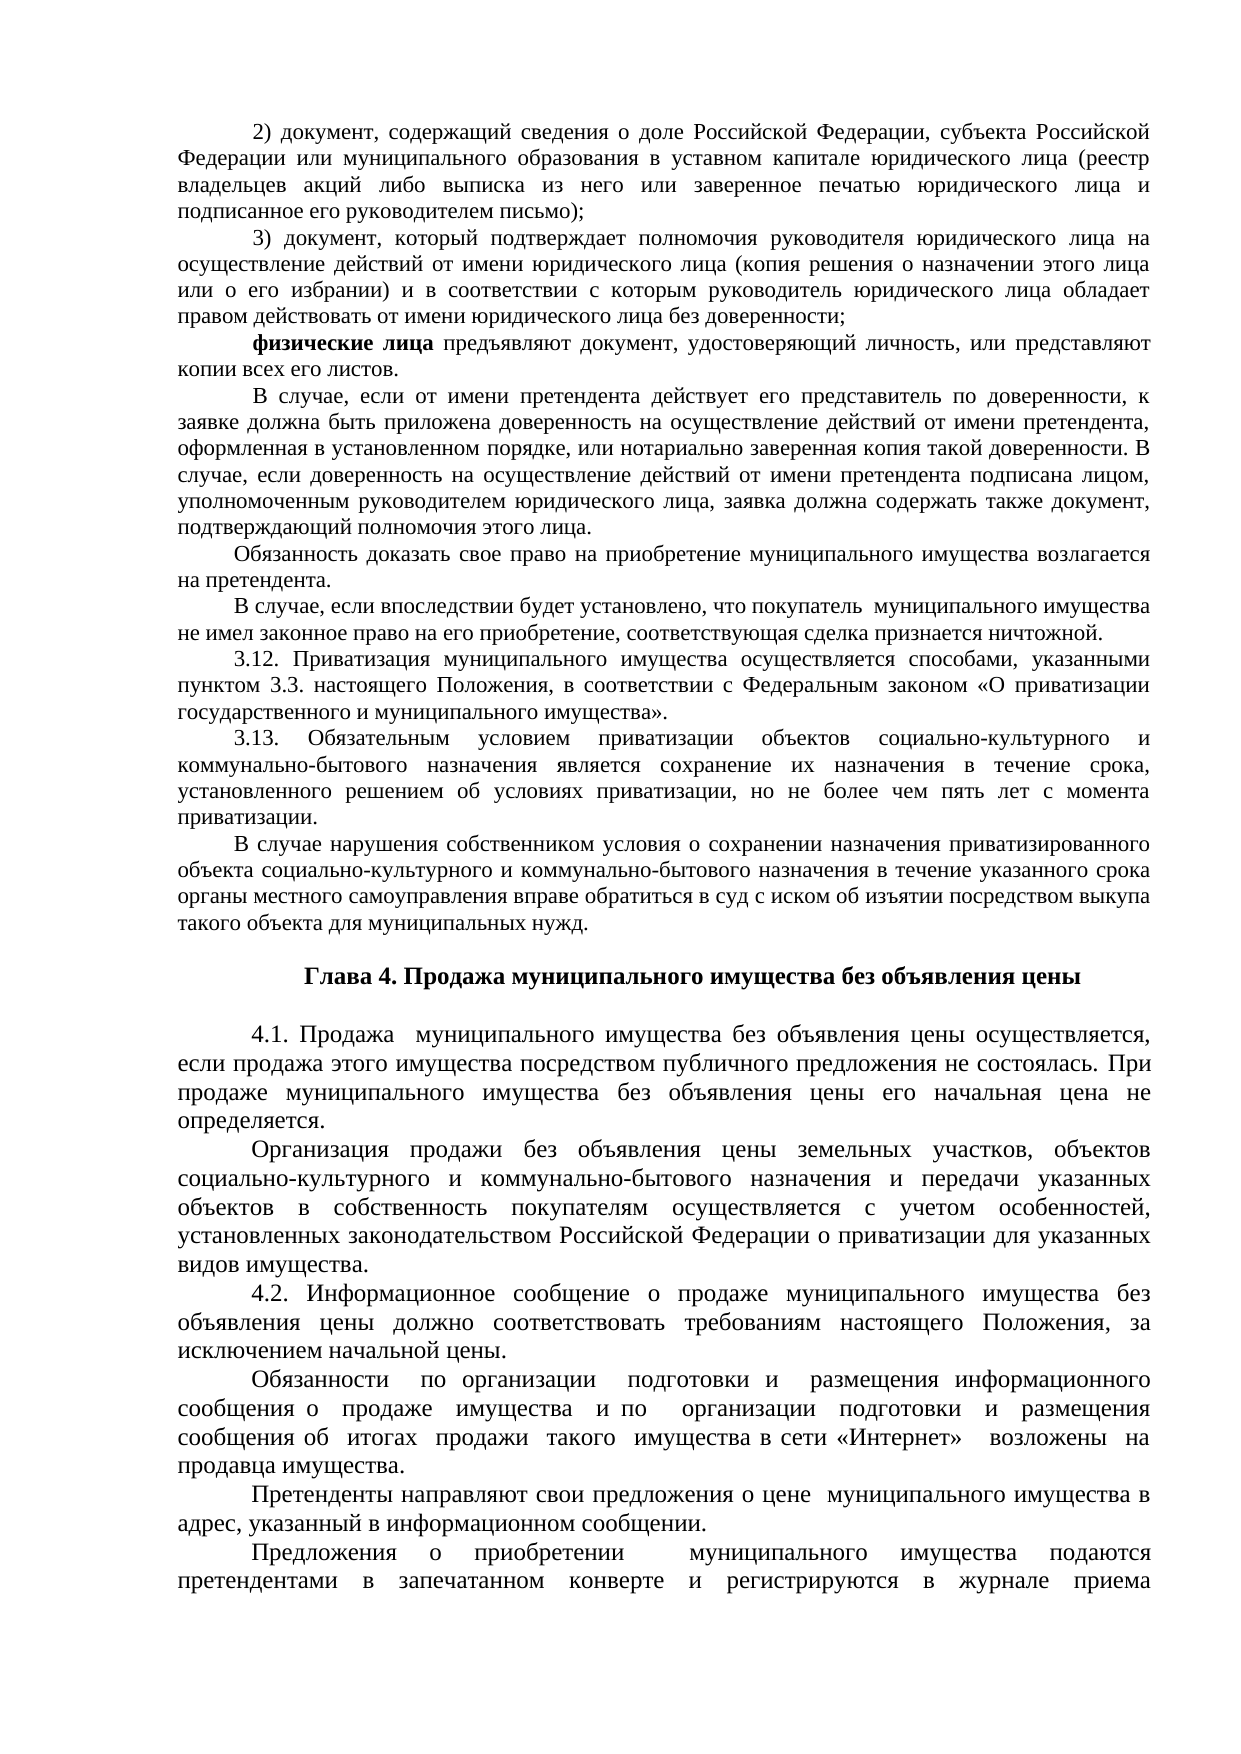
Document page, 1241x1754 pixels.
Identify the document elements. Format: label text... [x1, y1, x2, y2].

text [177, 1537, 1152, 1594]
text Глава 4. Продажа муниципального имущества без объявления цены [177, 961, 1152, 990]
text Претенденты направляют свои предложения о цене муниципального имущества в адрес, указанный в информационном сообщении. [177, 1479, 1152, 1537]
text 4.1. Продажа муниципального имущества без объявления цены осуществляется, если продажа этого имущества посредством публичного предложения не состоялась. При продаже муниципального имущества без объявления цены его начальная цена не определяется. [177, 1019, 1152, 1134]
text физические лица предъявляют документ, удостоверяющий личность, или представляют копии всех его листов. [177, 329, 1152, 382]
text В случае, если от имени претендента действует его представитель по доверенности, к заявке должна быть приложена доверенность на осуществление действий от имени претендента, оформленная в установленном порядке, или нотариально заверенная копия такой доверенности. В случае, если доверенность на осуществление действий от имени претендента подписана лицом, уполномоченным руководителем юридического лица, заявка должна содержать также документ, подтверждающий полномочия этого лица. [177, 382, 1152, 540]
text 3.13. Обязательным условием приватизации объектов социально-культурного и коммунально-бытового назначения является сохранение их назначения в течение срока, установленного решением об условиях приватизации, но не более чем пять лет с момента приватизации. [177, 724, 1152, 830]
text Обязанность доказать свое право на приобретение муниципального имущества возлагается на претендента. [177, 540, 1152, 592]
text 3) документ, который подтверждает полномочия руководителя юридического лица на осуществление действий от имени юридического лица (копия решения о назначении этого лица или о его избрании) и в соответствии с которым руководитель юридического лица обладает правом действовать от имени юридического лица без доверенности; [177, 223, 1152, 329]
text 4.2. Информационное сообщение о продаже муниципального имущества без объявления цены должно соответствовать требованиям настоящего Положения, за исключением начальной цены. [177, 1278, 1152, 1364]
text Обязанности по организации подготовки и размещения информационного сообщения о продаже имущества и по организации подготовки и размещения сообщения об итогах продажи такого имущества в сети «Интернет» возложены на продавца имущества. [177, 1364, 1152, 1479]
text В случае нарушения собственником условия о сохранении назначения приватизированного объекта социально-культурного и коммунально-бытового назначения в течение указанного срока органы местного самоуправления вправе обратиться в суд с иском об изъятии посредством выкупа такого объекта для муниципальных нужд. [177, 830, 1152, 935]
text 3.12. Приватизация муниципального имущества осуществляется способами, указанными пунктом 3.3. настоящего Положения, в соответствии с Федеральным законом «О приватизации государственного и муниципального имущества». [177, 645, 1152, 724]
text 2) документ, содержащий сведения о доле Российской Федерации, субъекта Российской Федерации или муниципального образования в уставном капитале юридического лица (реестр владельцев акций либо выписка из него или заверенное печатью юридического лица и подписанное его руководителем письмо); [177, 118, 1152, 223]
text Организация продажи без объявления цены земельных участков, объектов социально-культурного и коммунально-бытового назначения и передачи указанных объектов в собственность покупателям осуществляется с учетом особенностей, установленных законодательством Российской Федерации о приватизации для указанных видов имущества. [177, 1134, 1152, 1278]
text В случае, если впоследствии будет установлено, что покупатель муниципального имущества не имел законное право на его приобретение, соответствующая сделка признается ничтожной. [177, 592, 1152, 645]
